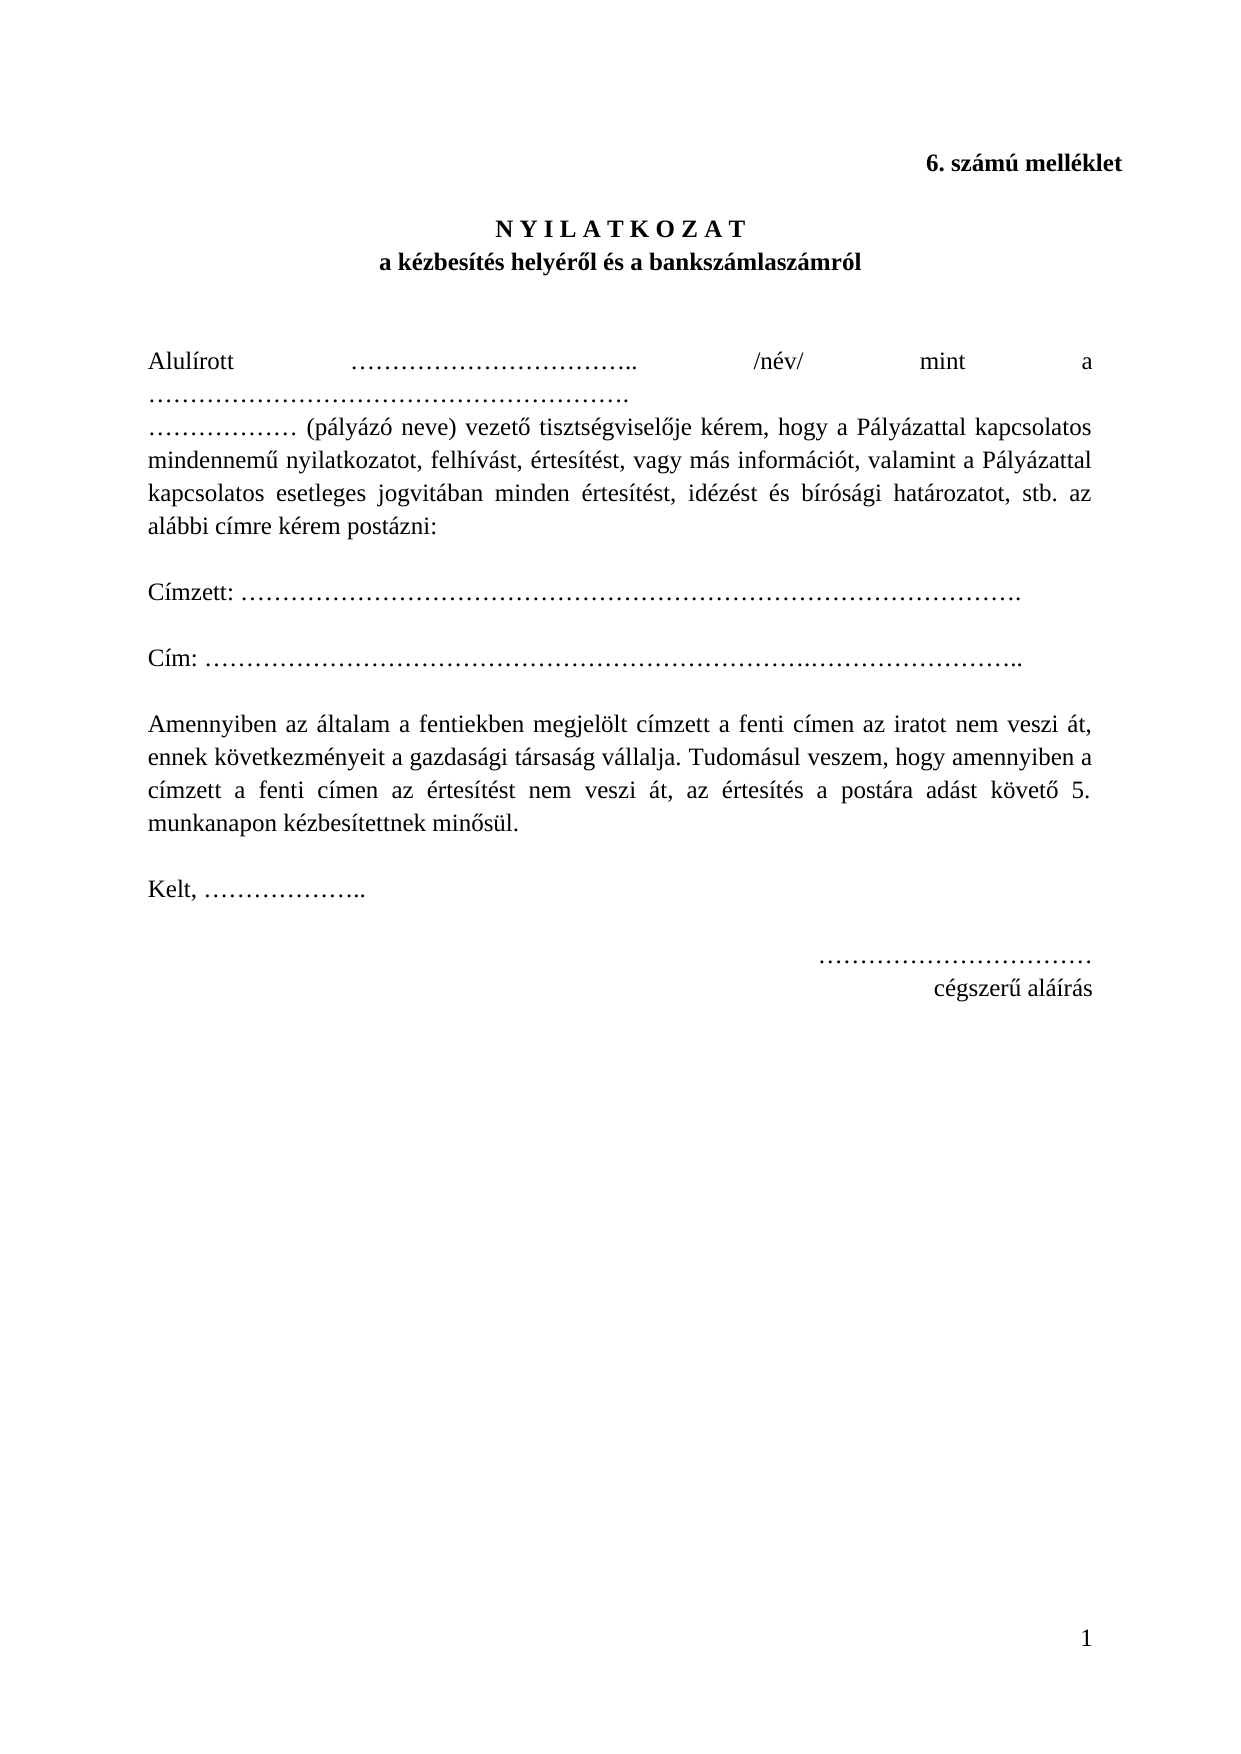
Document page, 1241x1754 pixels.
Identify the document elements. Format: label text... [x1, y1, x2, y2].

text Amennyiben az általam a fentiekben megjelölt címzett a fenti címen az iratot nem veszi át, ennek következményeit a gazdasági társaság vállalja. Tudomásul veszem, hogy amennyiben a címzett a fenti címen az értesítést nem veszi át, az értesítés a postára adást követő 5. munkanapon kézbesítettnek minősül. [148, 709, 1093, 837]
text Alulírott …………………………….. /név/ mint a …………………………………………………. [148, 346, 1093, 407]
text …………………………… [148, 940, 1093, 969]
text 6. számú melléklet [185, 148, 1093, 176]
text a kézbesítés helyéről és a bankszámlaszámról [148, 247, 1093, 275]
subtitle N Y I L A T K O Z A T [148, 214, 1093, 242]
text Cím: ……………………………………………………………….…………………….. [148, 643, 1093, 672]
text Kelt, ……………….. [148, 874, 1093, 903]
text Címzett: …………………………………………………………………………………. [148, 577, 1093, 606]
text ……………… (pályázó neve) vezető tisztségviselője kérem, hogy a Pályázattal kapcsolatos mindennemű nyilatkozatot, felhívást, értesítést, vagy más információt, valamint a Pályázattal kapcsolatos esetleges jogvitában minden értesítést, idézést és bírósági határozatot, stb. az alábbi címre kérem postázni: [148, 412, 1093, 539]
text cégszerű aláírás [185, 973, 1093, 1002]
